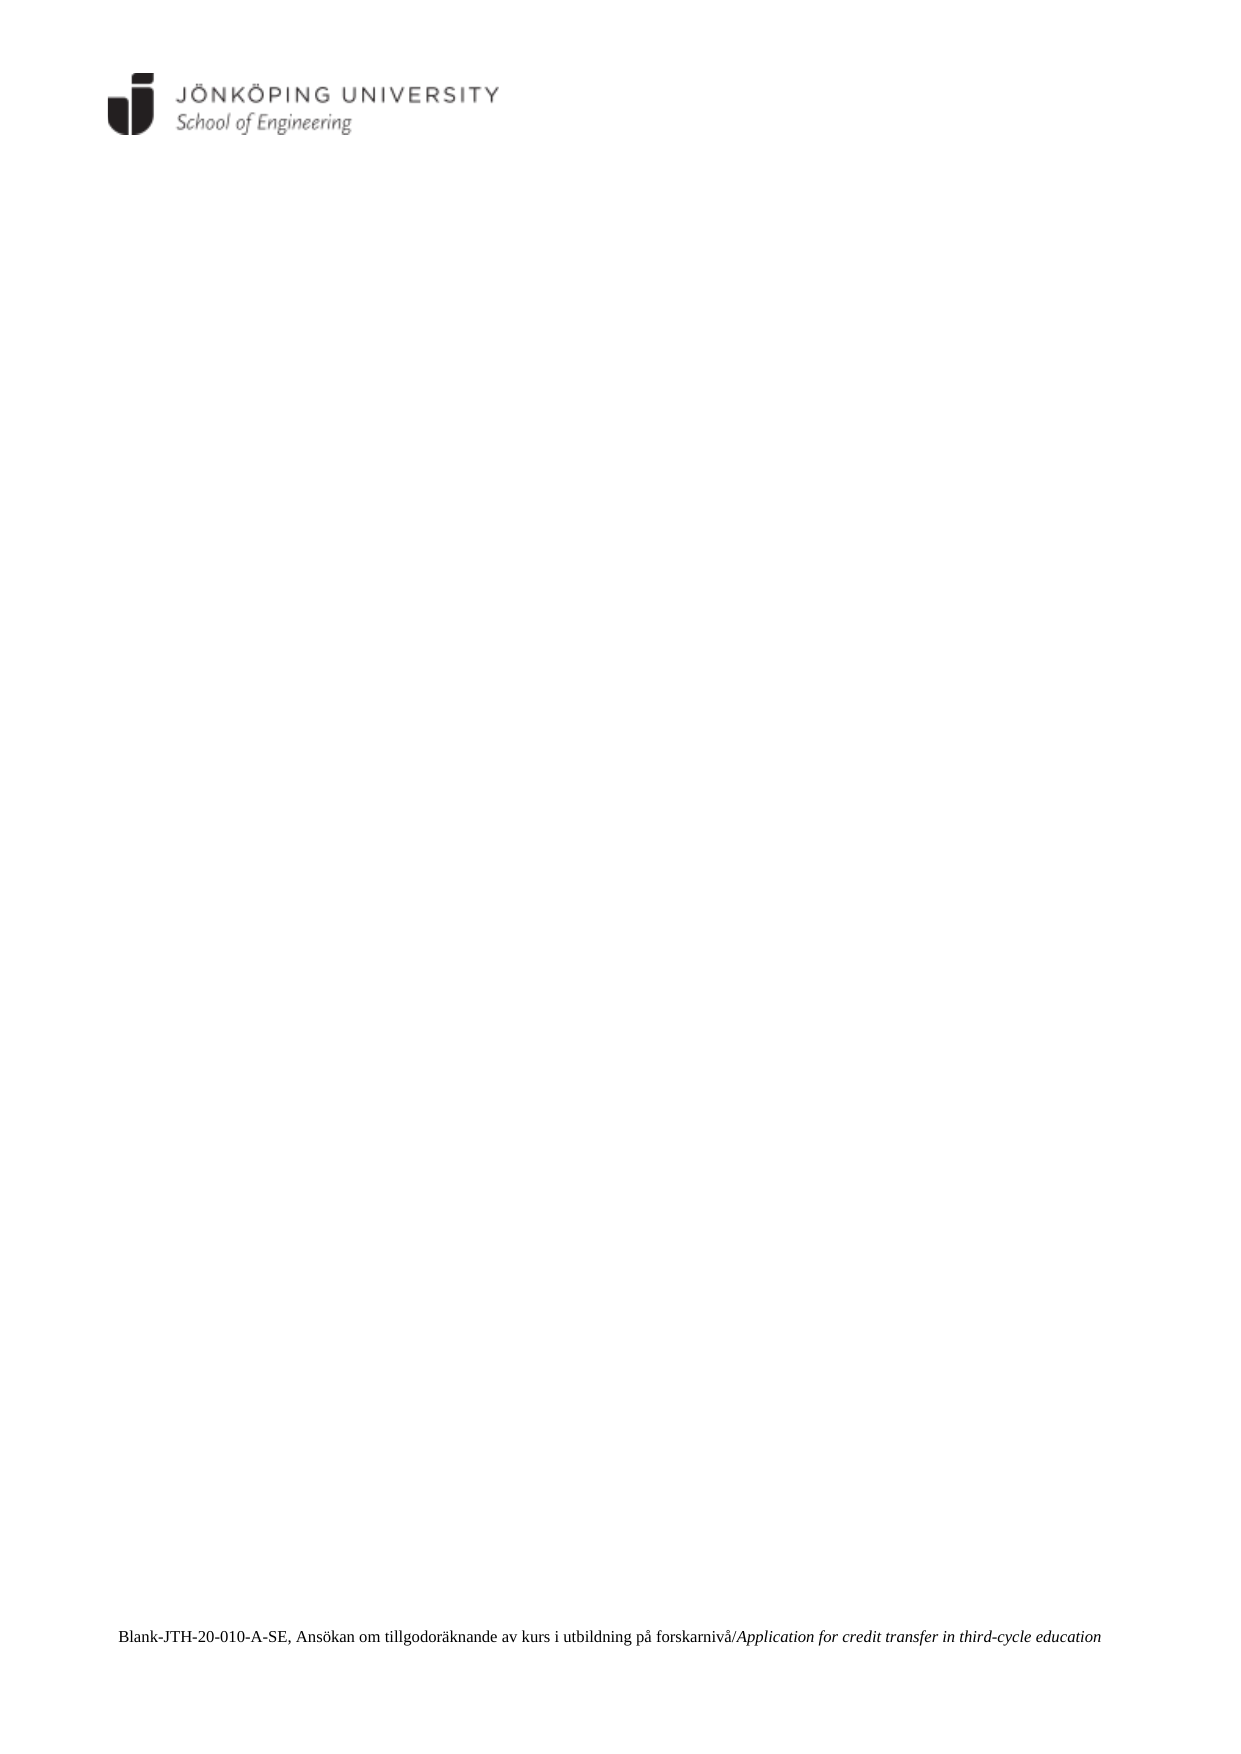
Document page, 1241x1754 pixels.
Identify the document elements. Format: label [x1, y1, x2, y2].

picture [107, 73, 499, 135]
